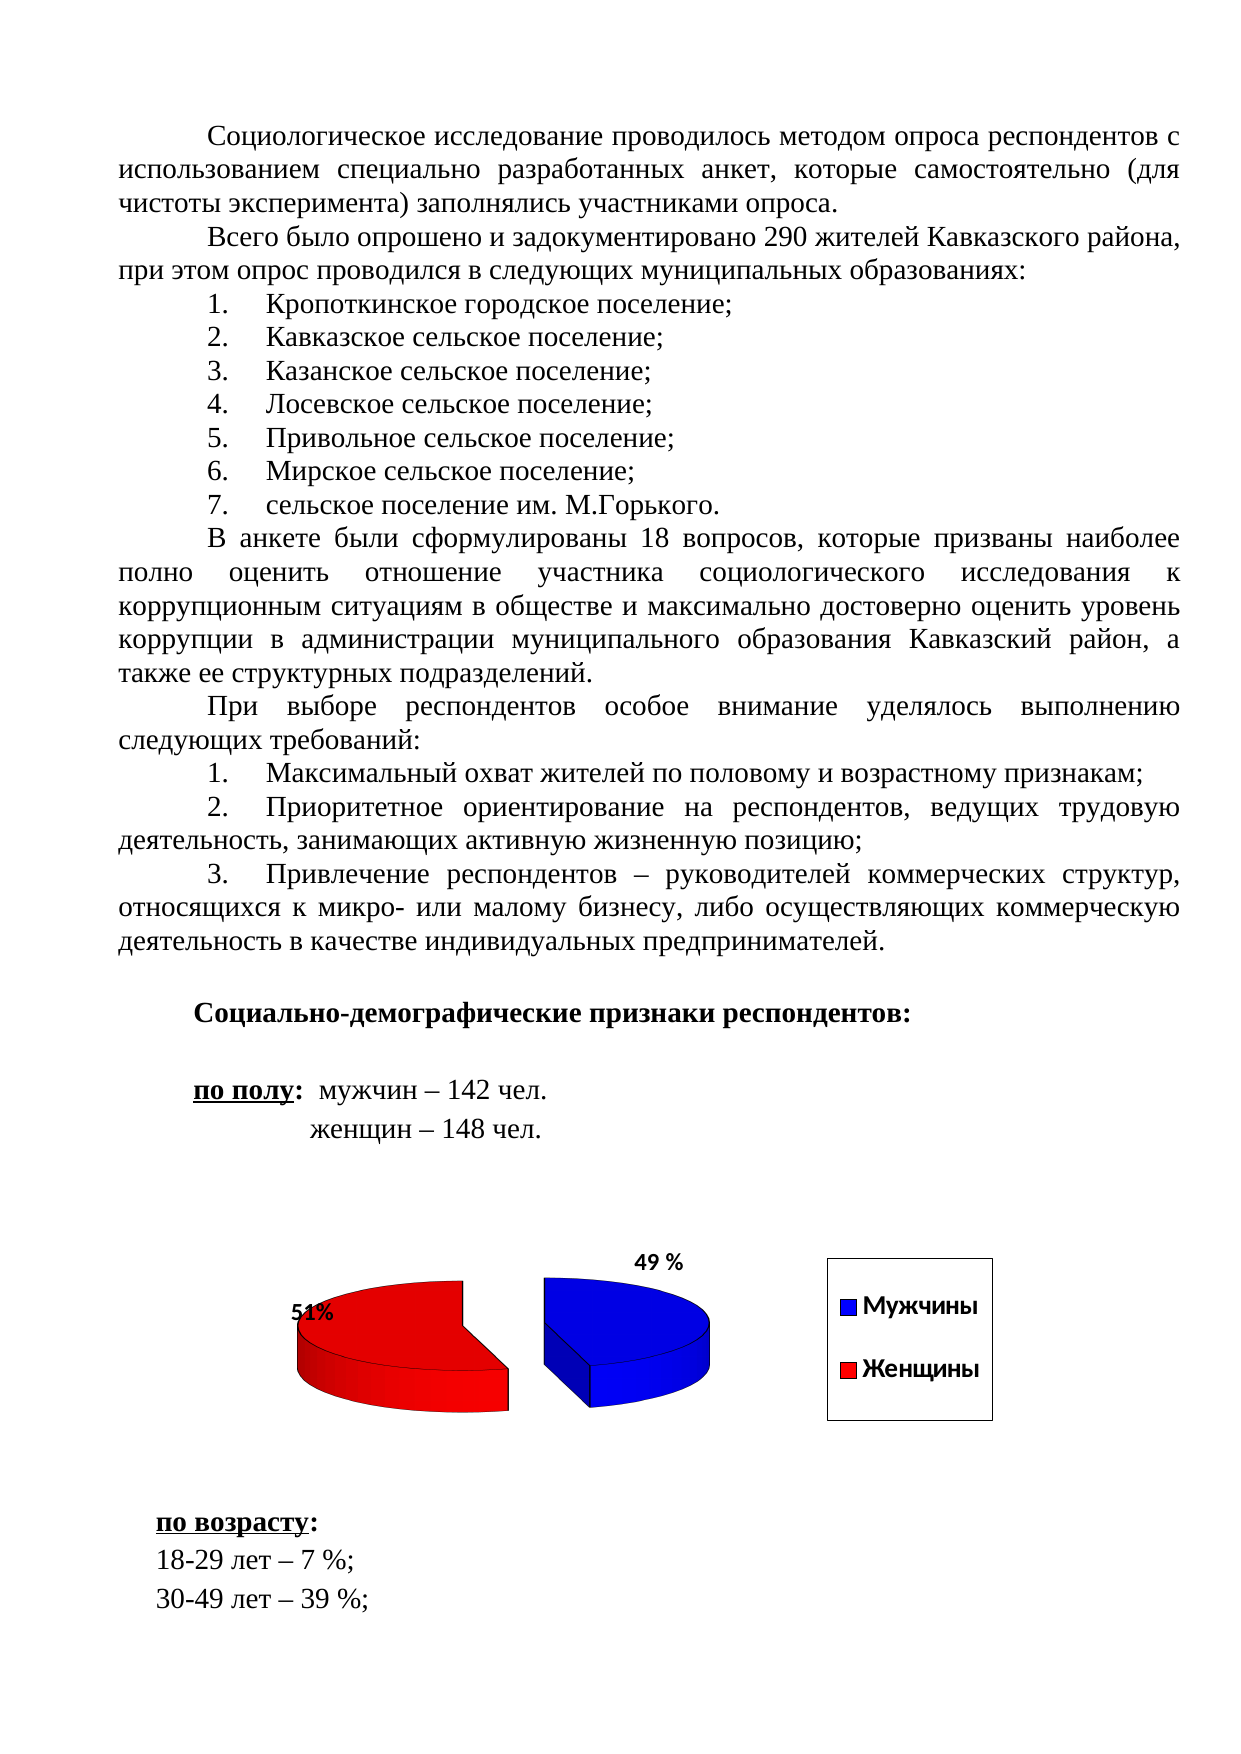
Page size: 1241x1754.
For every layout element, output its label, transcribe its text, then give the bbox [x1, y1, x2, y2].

list Приоритетное ориентирование на респондентов, ведущих трудовую деятельность, занимающих активную жизненную позицию; [118, 789, 1181, 856]
list сельское поселение им. М.Горького. [118, 487, 1181, 521]
list Мирское сельское поселение; [118, 453, 1181, 487]
list Привольное сельское поселение; [118, 420, 1181, 453]
list Социально-демографические признаки респондентов: [193, 995, 1181, 1029]
text При выборе респондентов особое внимание уделялось выполнению следующих требований: [118, 688, 1181, 755]
text по возрасту: [156, 1504, 1181, 1537]
text Всего было опрошено и задокументировано 290 жителей Кавказского района, при этом опрос проводился в следующих муниципальных образованиях: [118, 219, 1181, 286]
text 30-49 лет – 39 %; [156, 1581, 1181, 1614]
list Привлечение респондентов – руководителей коммерческих структур, относящихся к микро- или малому бизнесу, либо осуществляющих коммерческую деятельность в качестве индивидуальных предпринимателей. [118, 856, 1181, 957]
list женщин – 148 чел. [193, 1111, 1181, 1144]
list Лосевское сельское поселение; [118, 386, 1181, 420]
list Кропоткинское городское поселение; [118, 286, 1181, 319]
list Казанское сельское поселение; [118, 353, 1181, 386]
text 18-29 лет – 7 %; [156, 1542, 1181, 1576]
list по полу: мужчин – 142 чел. [193, 1072, 1181, 1106]
list Кавказское сельское поселение; [118, 319, 1181, 353]
list Максимальный охват жителей по половому и возрастному признакам; [118, 755, 1181, 789]
text Социологическое исследование проводилось методом опроса респондентов с использованием специально разработанных анкет, которые самостоятельно (для чистоты эксперимента) заполнялись участниками опроса. [118, 118, 1181, 219]
text В анкете были сформулированы 18 вопросов, которые призваны наиболее полно оценить отношение участника социологического исследования к коррупционным ситуациям в обществе и максимально достоверно оценить уровень коррупции в администрации муниципального образования Кавказский район, а также ее структурных подразделений. [118, 521, 1181, 688]
